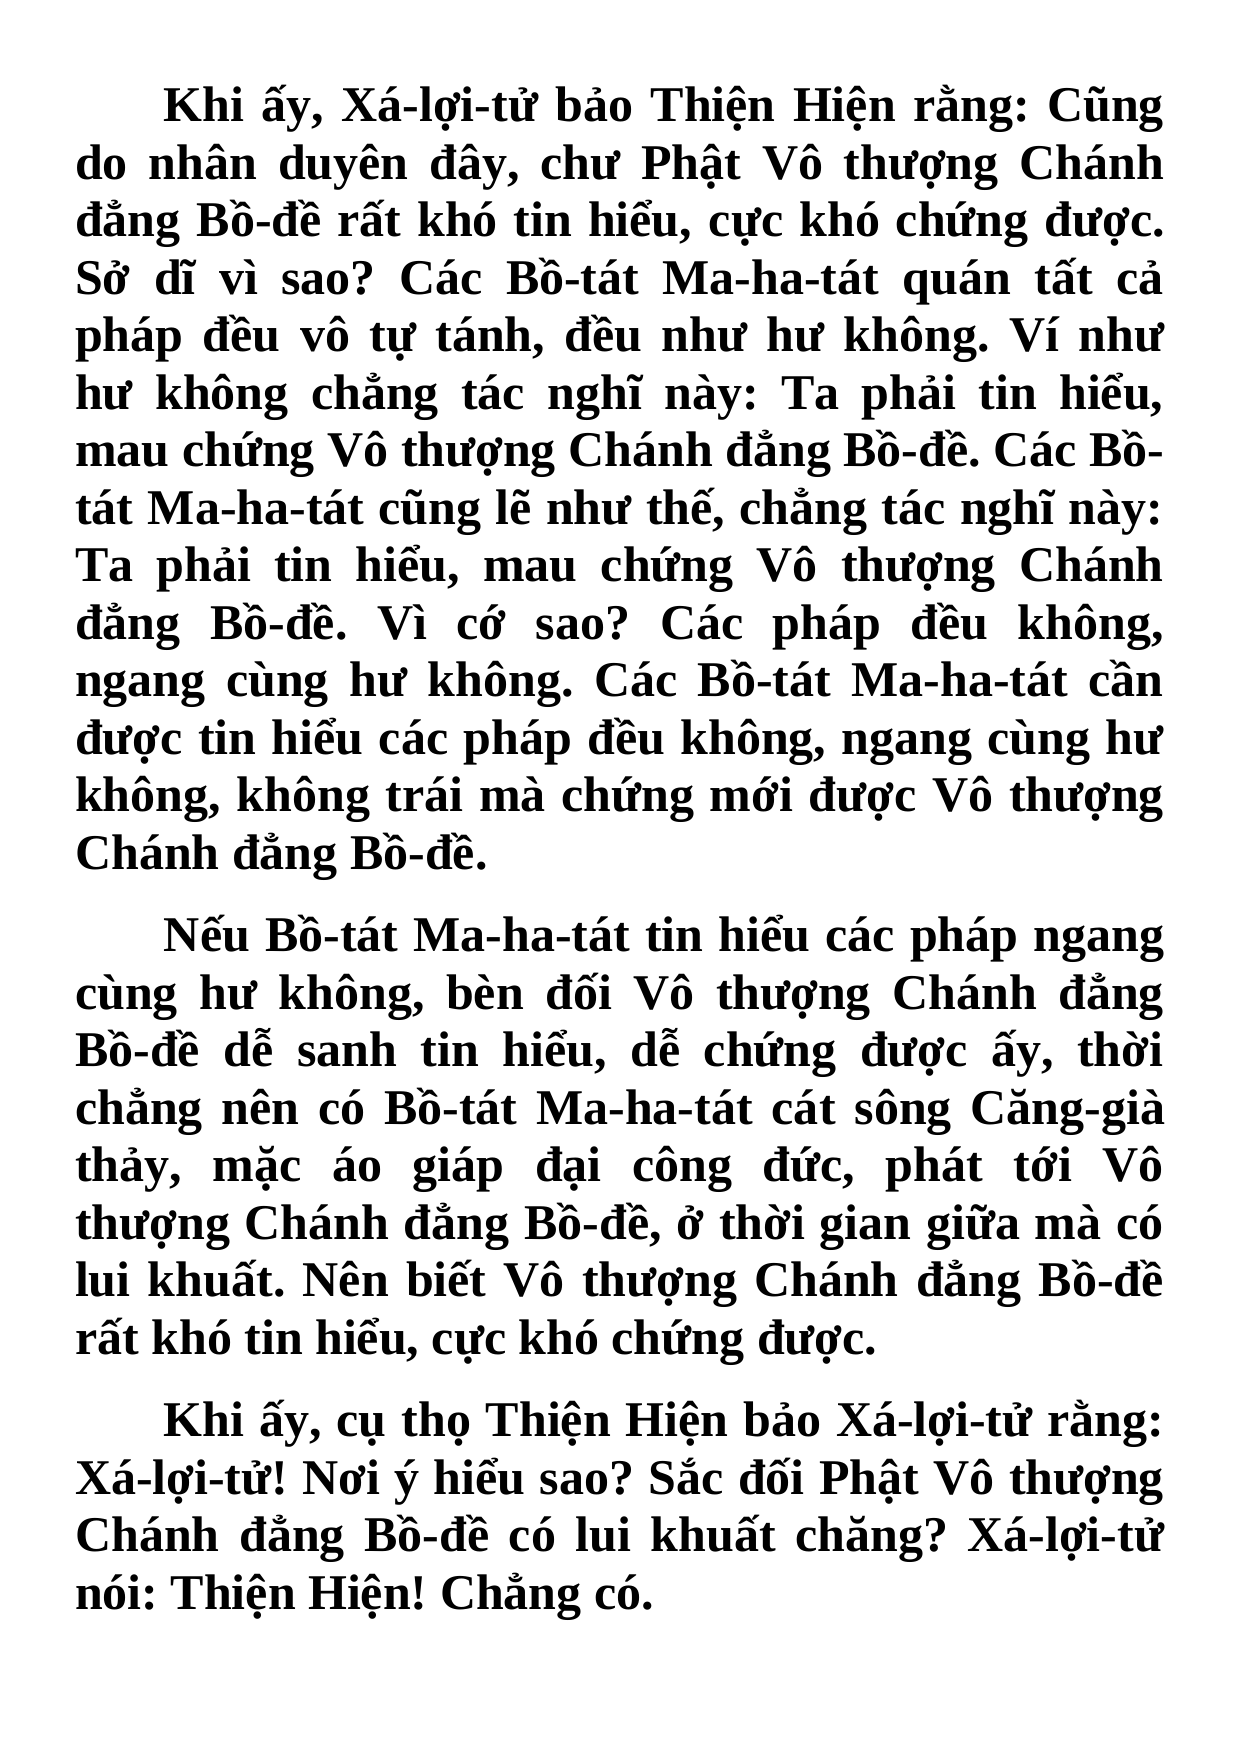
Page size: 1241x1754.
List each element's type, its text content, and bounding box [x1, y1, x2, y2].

text Nếu Bồ-tát Ma-ha-tát tin hiểu các pháp ngang cùng hư không, bèn đối Vô thượng Chánh đẳng Bồ-đề dễ sanh tin hiểu, dễ chứng được ấy, thời chẳng nên có Bồ-tát Ma-ha-tát cát sông Căng-già thảy, mặc áo giáp đại công đức, phát tới Vô thượng Chánh đẳng Bồ-đề, ở thời gian giữa mà có lui khuất. Nên biết Vô thượng Chánh đẳng Bồ-đề rất khó tin hiểu, cực khó chứng được. [75, 905, 1165, 1365]
text Khi ấy, cụ thọ Thiện Hiện bảo Xá-lợi-tử rằng: Xá-lợi-tử! Nơi ý hiểu sao? Sắc đối Phật Vô thượng Chánh đẳng Bồ-đề có lui khuất chăng? Xá-lợi-tử nói: Thiện Hiện! Chẳng có. [75, 1390, 1165, 1620]
text Khi ấy, Xá-lợi-tử bảo Thiện Hiện rằng: Cũng do nhân duyên đây, chư Phật Vô thượng Chánh đẳng Bồ-đề rất khó tin hiểu, cực khó chứng được. Sở dĩ vì sao? Các Bồ-tát Ma-ha-tát quán tất cả pháp đều vô tự tánh, đều như hư không. Ví như hư không chẳng tác nghĩ này: Ta phải tin hiểu, mau chứng Vô thượng Chánh đẳng Bồ-đề. Các Bồ-tát Ma-ha-tát cũng lẽ như thế, chẳng tác nghĩ này: Ta phải tin hiểu, mau chứng Vô thượng Chánh đẳng Bồ-đề. Vì cớ sao? Các pháp đều không, ngang cùng hư không. Các Bồ-tát Ma-ha-tát cần được tin hiểu các pháp đều không, ngang cùng hư không, không trái mà chứng mới được Vô thượng Chánh đẳng Bồ-đề. [75, 75, 1165, 880]
